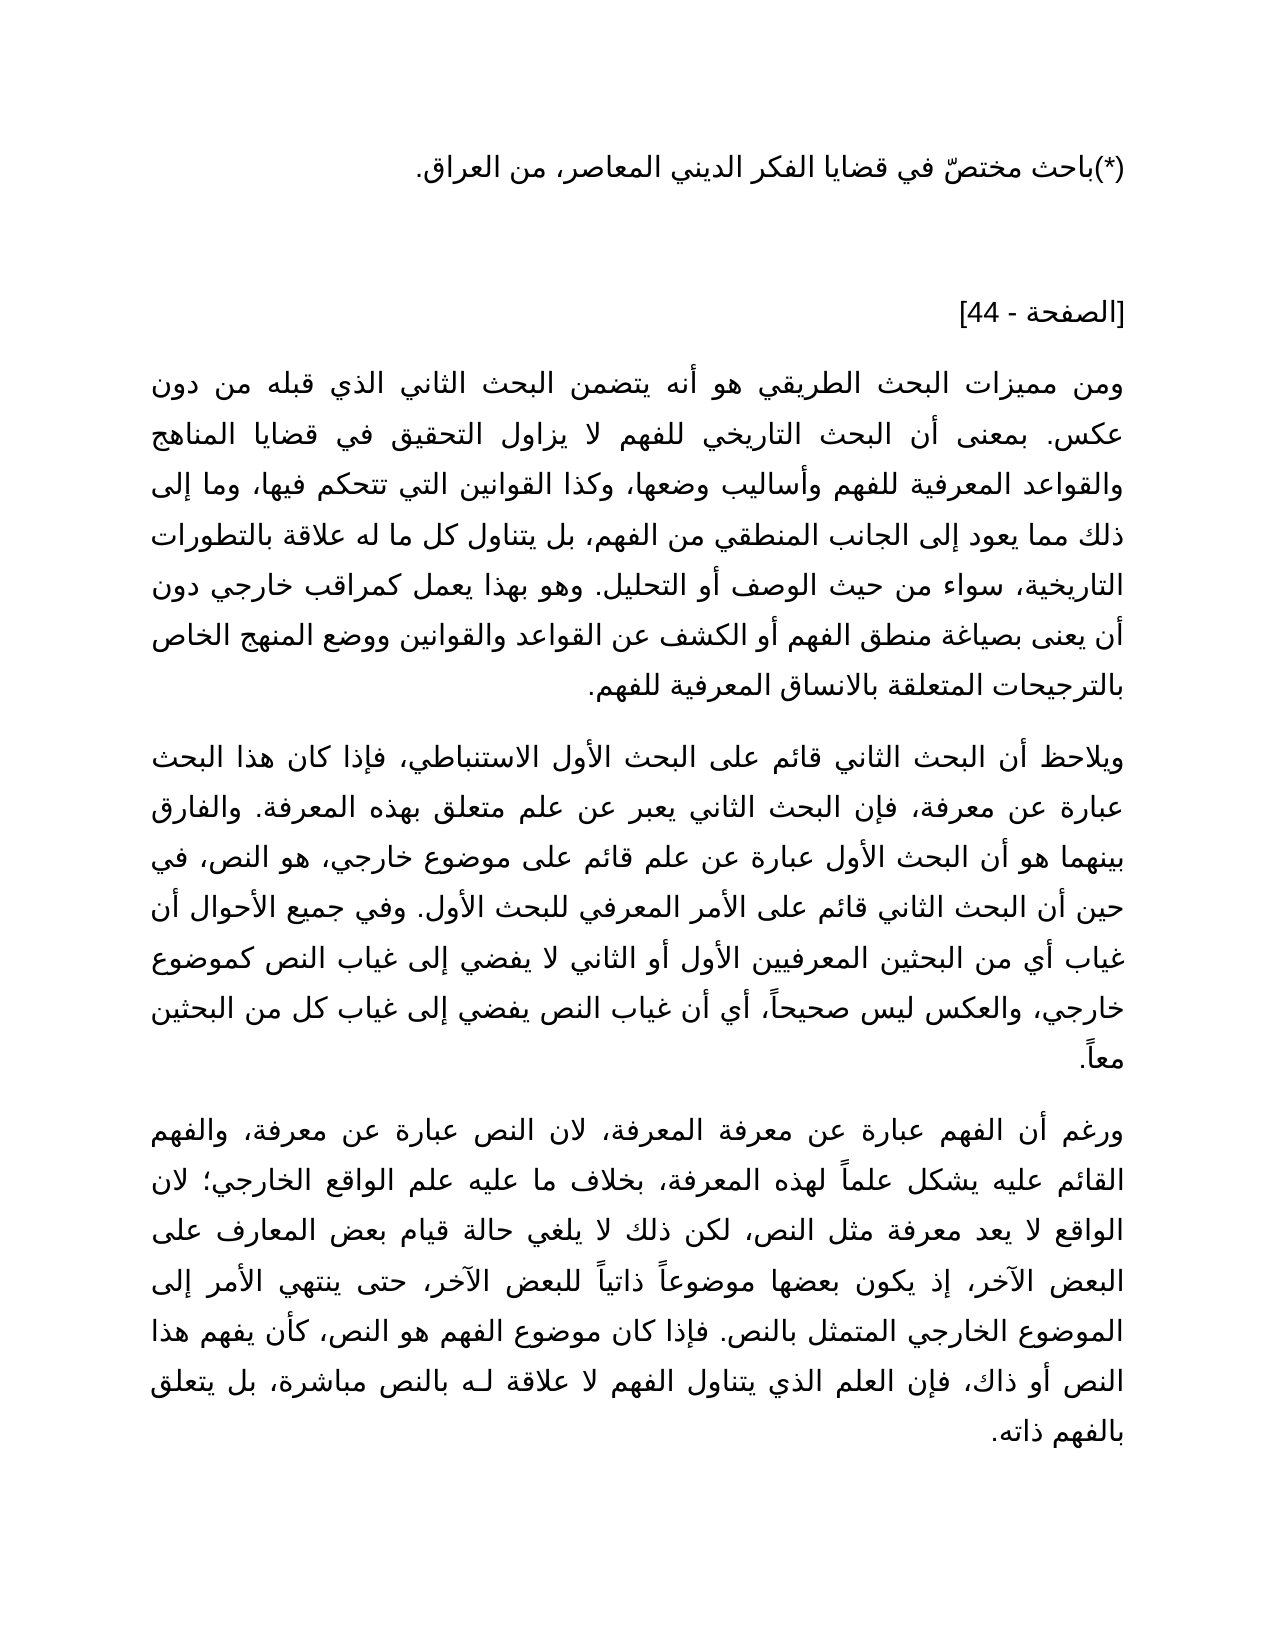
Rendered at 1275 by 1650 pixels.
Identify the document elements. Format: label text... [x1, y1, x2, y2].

text ورغم أن الفهم عبارة عن معرفة المعرفة، لان النص عبارة عن معرفة، والفهم القائم عليه يشكل علماً لهذه المعرفة، بخلاف ما عليه علم الواقع الخارجي؛ لان الواقع لا يعد معرفة مثل النص، لكن ذلك لا يلغي حالة قيام بعض المعارف على البعض الآخر، إذ يكون بعضها موضوعاً ذاتياً للبعض الآخر، حتى ينتهي الأمر إلى الموضوع الخارجي المتمثل بالنص. فإذا كان موضوع الفهم هو النص، كأن يفهم هذا النص أو ذاك، فإن العلم الذي يتناول الفهم لا علاقة لـه بالنص مباشرة، بل يتعلق بالفهم ذاته. [150, 1113, 1125, 1448]
text ويلاحظ أن البحث الثاني قائم على البحث الأول الاستنباطي، فإذا كان هذا البحث عبارة عن معرفة، فإن البحث الثاني يعبر عن علم متعلق بهذه المعرفة. والفارق بينهما هو أن البحث الأول عبارة عن علم قائم على موضوع خارجي، هو النص، في حين أن البحث الثاني قائم على الأمر المعرفي للبحث الأول. وفي جميع الأحوال أن غياب أي من البحثين المعرفيين الأول أو الثاني لا يفضي إلى غياب النص كموضوع خارجي، والعكس ليس صحيحاً، أي أن غياب النص يفضي إلى غياب كل من البحثين معاً. [150, 739, 1125, 1075]
text (*)باحث مختصّ في قضايا الفكر الديني المعاصر، من العراق. [150, 150, 1125, 183]
text [الصفحة - 44] [150, 295, 1125, 329]
text ومن مميزات البحث الطريقي هو أنه يتضمن البحث الثاني الذي قبله من دون عكس. بمعنى أن البحث التاريخي للفهم لا يزاول التحقيق في قضايا المناهج والقواعد المعرفية للفهم وأساليب وضعها، وكذا القوانين التي تتحكم فيها، وما إلى ذلك مما يعود إلى الجانب المنطقي من الفهم، بل يتناول كل ما له علاقة بالتطورات التاريخية، سواء من حيث الوصف أو التحليل. وهو بهذا يعمل كمراقب خارجي دون أن يعنى بصياغة منطق الفهم أو الكشف عن القواعد والقوانين ووضع المنهج الخاص بالترجيحات المتعلقة بالانساق المعرفية للفهم. [150, 367, 1125, 702]
